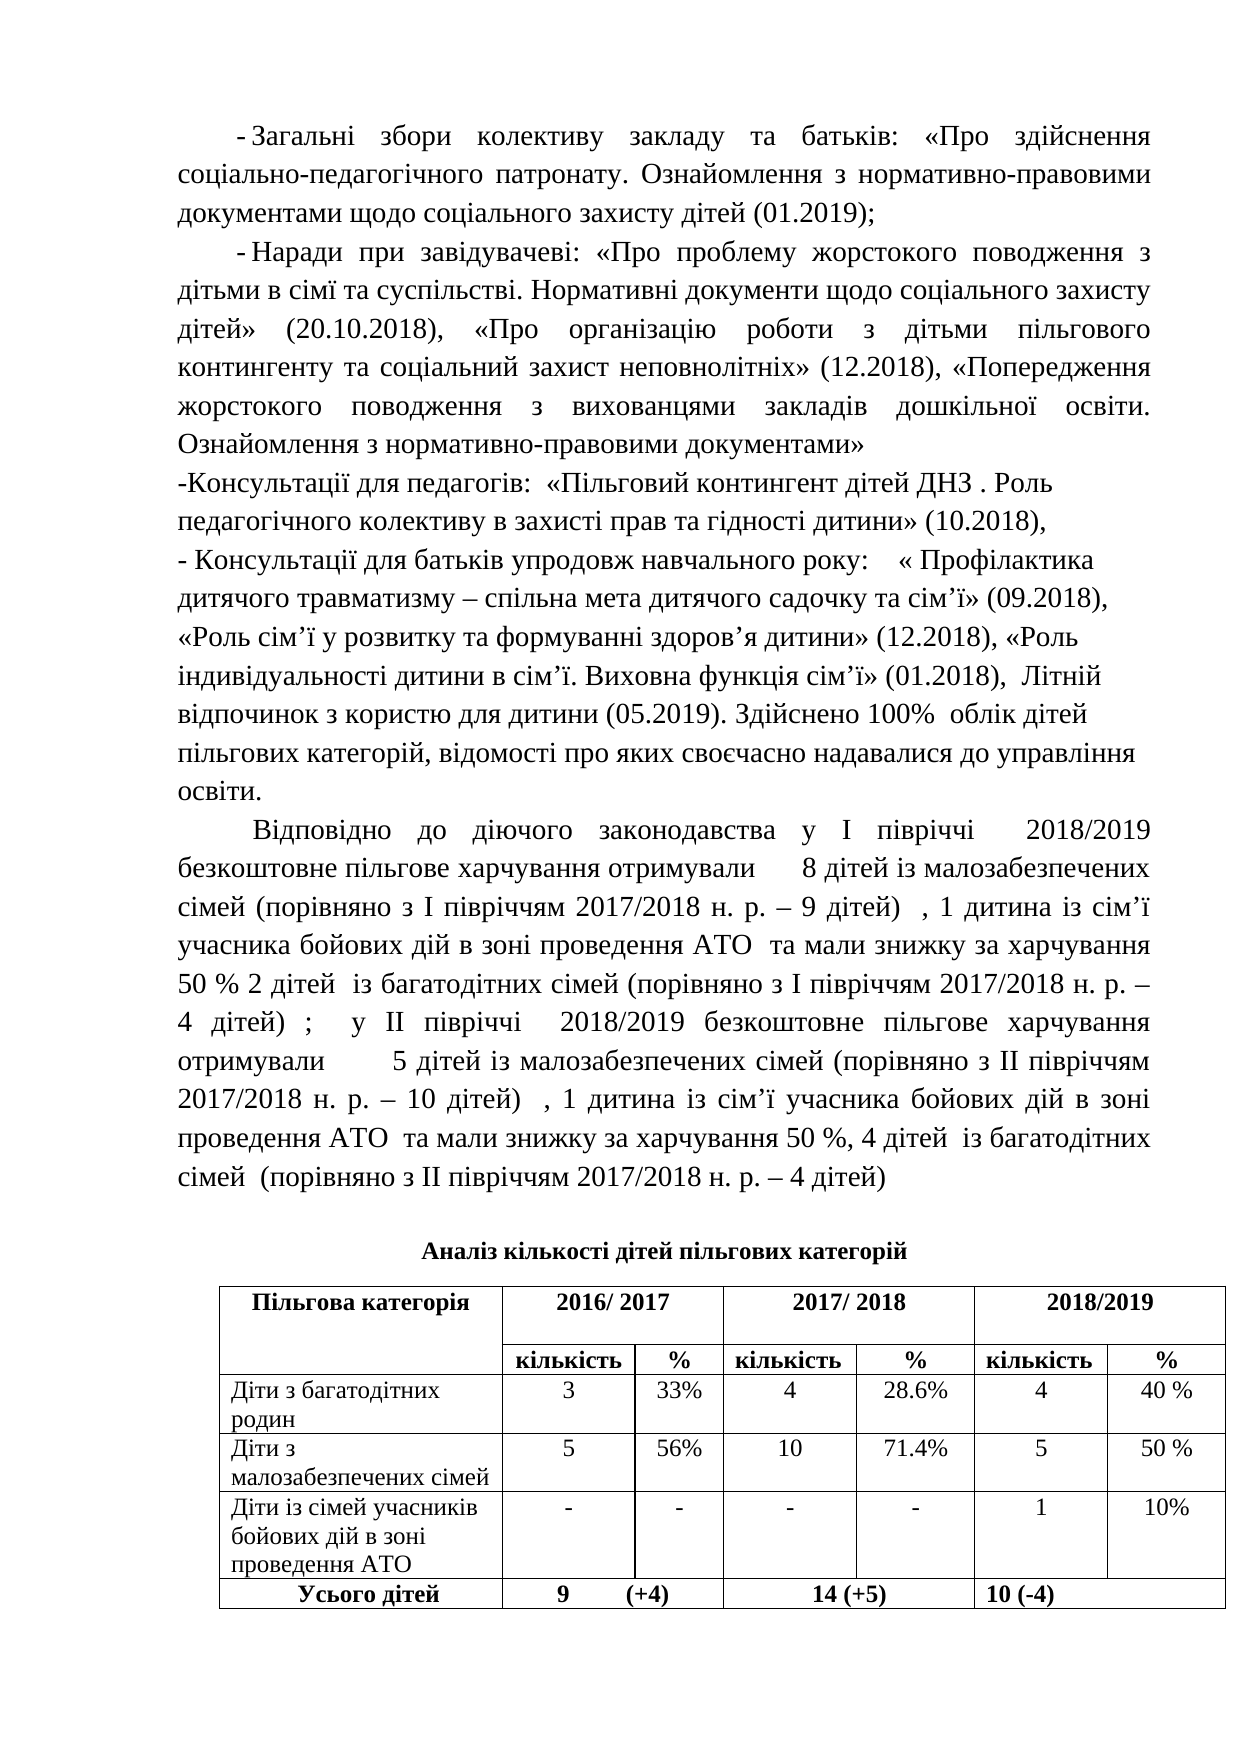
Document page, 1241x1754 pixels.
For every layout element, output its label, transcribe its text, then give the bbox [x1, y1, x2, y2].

table_cell 10% [1108, 1492, 1225, 1578]
table_cell 50 % [1108, 1434, 1225, 1491]
table_cell кількість [503, 1345, 634, 1374]
table_cell 14 (+5) [724, 1579, 974, 1608]
table_header 2017/ 2018 [724, 1287, 974, 1344]
text Відповідно до діючого законодавства у І півріччі 2018/2019 безкоштовне пільгове харчування отримували 8 дітей із малозабезпечених сімей (порівняно з І півріччям 2017/2018 н. р. – 9 дітей) , 1 дитина із сім’ї учасника бойових дій в зоні проведення АТО та мали знижку за харчування 50 % 2 дітей із багатодітних сімей (порівняно з І півріччям 2017/2018 н. р. – 4 дітей) ; у ІІ півріччі 2018/2019 безкоштовне пільгове харчування отримували 5 дітей із малозабезпечених сімей (порівняно з ІІ півріччям 2017/2018 н. р. – 10 дітей) , 1 дитина із сім’ї учасника бойових дій в зоні проведення АТО та мали знижку за харчування 50 %, 4 дітей із багатодітних сімей (порівняно з ІІ півріччям 2017/2018 н. р. – 4 дітей) [177, 812, 1152, 1192]
table_cell - [636, 1492, 723, 1578]
table_cell Усього дітей [220, 1579, 502, 1608]
table_cell 5 [503, 1434, 634, 1491]
table_cell кількість [975, 1345, 1107, 1374]
table_header 2018/2019 [975, 1287, 1225, 1344]
table_cell - [503, 1492, 634, 1578]
table_cell 3 [503, 1375, 634, 1432]
table_header 2016/ 2017 [503, 1287, 723, 1344]
table_cell 5 [975, 1434, 1107, 1491]
table_cell 1 [975, 1492, 1107, 1578]
table_cell 71.4% [857, 1434, 974, 1491]
table_cell % [636, 1345, 723, 1374]
text Аналіз кількості дітей пільгових категорій [177, 1236, 1152, 1264]
table_cell 56% [636, 1434, 723, 1491]
text -Консультації для педагогів: «Пільговий контингент дітей ДНЗ . Роль педагогічного колективу в захисті прав та гідності дитини» (10.2018), [177, 465, 1152, 537]
table_cell % [1108, 1345, 1225, 1374]
table_cell кількість [724, 1345, 856, 1374]
text - Консультації для батьків упродовж навчального року: « Профілактика дитячого травматизму – спільна мета дитячого садочку та сім’ї» (09.2018), «Роль сім’ї у розвитку та формуванні здоров’я дитини» (12.2018), «Роль індивідуальності дитини в сім’ї. Виховна функція сім’ї» (01.2018), Літній відпочинок з користю для дитини (05.2019). Здійснено 100% облік дітей пільгових категорій, відомості про яких своєчасно надавалися до управління освіти. [177, 542, 1152, 807]
table_header Пільгова категорія [220, 1287, 502, 1374]
table_cell 40 % [1108, 1375, 1225, 1432]
table_cell 10 [724, 1434, 856, 1491]
table_cell 4 [975, 1375, 1107, 1432]
table_cell Діти з малозабезпечених сімей [220, 1434, 502, 1491]
table_cell % [857, 1345, 974, 1374]
table_cell - [724, 1492, 856, 1578]
table_cell 9 (+4) [503, 1579, 723, 1608]
table_cell 28.6% [857, 1375, 974, 1432]
list Наради при завідувачеві: «Про проблему жорстокого поводження з дітьми в сімї та суспільстві. Нормативні документи щодо соціального захисту дітей» (20.10.2018), «Про організацію роботи з дітьми пільгового контингенту та соціальний захист неповнолітніх» (12.2018), «Попередження жорстокого поводження з вихованцями закладів дошкільної освіти. Ознайомлення з нормативно-правовими документами» [177, 234, 1152, 460]
table_cell 10 (-4) [975, 1579, 1225, 1608]
table_cell 4 [724, 1375, 856, 1432]
list Загальні збори колективу закладу та батьків: «Про здійснення соціально-педагогічного патронату. Ознайомлення з нормативно-правовими документами щодо соціального захисту дітей (01.2019); [177, 118, 1152, 229]
table_cell 33% [636, 1375, 723, 1432]
table_cell - [857, 1492, 974, 1578]
table_cell Діти з багатодітних родин [220, 1375, 502, 1432]
table_cell Діти із сімей учасників бойових дій в зоні проведення АТО [220, 1492, 502, 1578]
